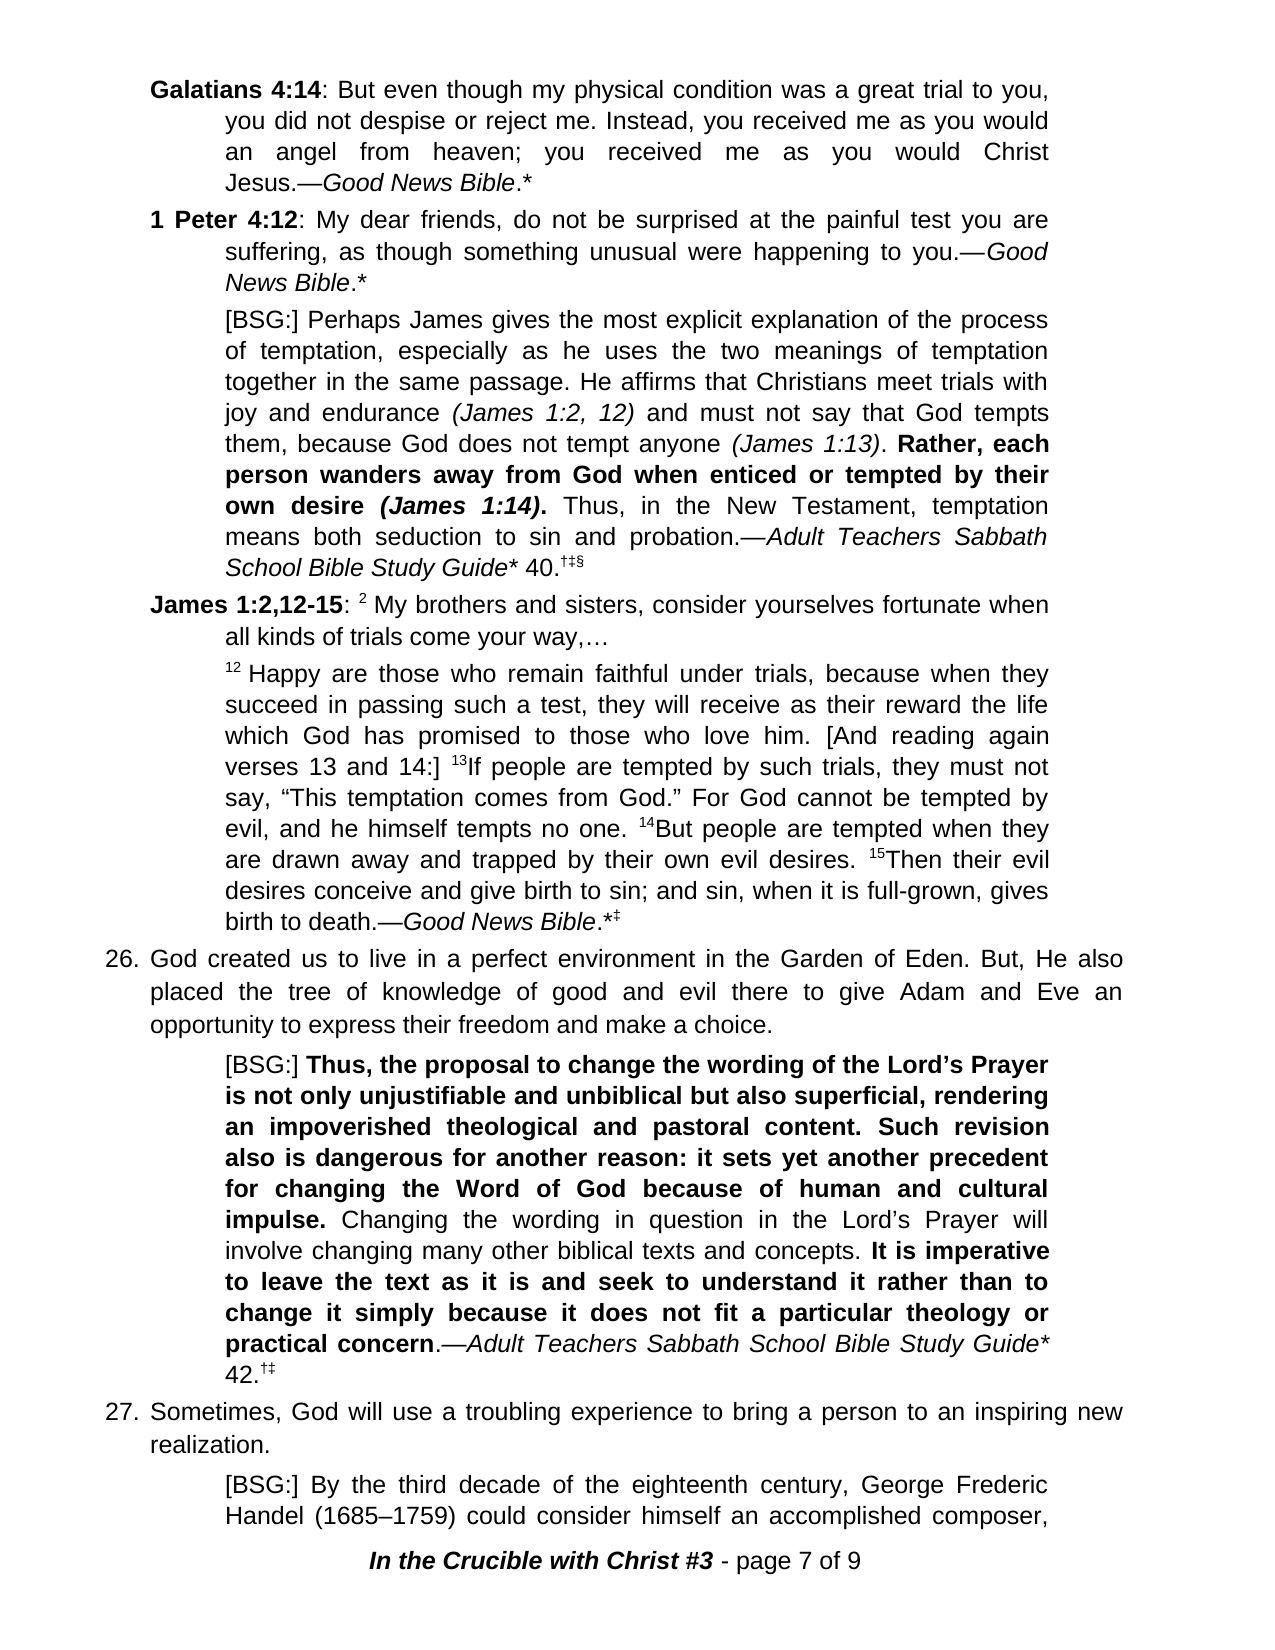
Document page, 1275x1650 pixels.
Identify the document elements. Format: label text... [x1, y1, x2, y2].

list [BSG:] Perhaps James gives the most explicit explanation of the process of temptation, especially as he uses the two meanings of temptation together in the same passage. He affirms that Christians meet trials with joy and endurance (James 1:2, 12) and must not say that God tempts them, because God does not tempt anyone (James 1:13). Rather, each person wanders away from God when enticed or tempted by their own desire (James 1:14). Thus, in the New Testament, temptation means both seduction to sin and probation.―Adult Teachers Sabbath School Bible Study Guide* 40.†‡§ [225, 305, 1050, 582]
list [225, 1470, 1050, 1529]
list God created us to live in a perfect environment in the Garden of Eden. But, He also placed the tree of knowledge of good and evil there to give Adam and Eve an opportunity to express their freedom and make a choice. [105, 944, 1125, 1039]
list James 1:2,12-15: 2 My brothers and sisters, consider yourselves fortunate when all kinds of trials come your way,… [150, 590, 1050, 650]
list Sometimes, God will use a troubling experience to bring a person to an inspiring new realization. [105, 1397, 1125, 1459]
list Galatians 4:14: But even though my physical condition was a great trial to you, you did not despise or reject me. Instead, you received me as you would an angel from heaven; you received me as you would Christ Jesus.―Good News Bible.* [150, 75, 1050, 197]
list 12 Happy are those who remain faithful under trials, because when they succeed in passing such a test, they will receive as their reward the life which God has promised to those who love him. [And reading again verses 13 and 14:] 13If people are tempted by such trials, they must not say, “This temptation comes from God.” For God cannot be tempted by evil, and he himself tempts no one. 14But people are tempted when they are drawn away and trapped by their own evil desires. 15Then their evil desires conceive and give birth to sin; and sin, when it is full-grown, gives birth to death.―Good News Bible.*‡ [225, 659, 1050, 936]
list [BSG:] Thus, the proposal to change the wording of the Lord’s Prayer is not only unjustifiable and unbiblical but also superficial, rendering an impoverished theological and pastoral content. Such revision also is dangerous for another reason: it sets yet another precedent for changing the Word of God because of human and cultural impulse. Changing the wording in question in the Lord’s Prayer will involve changing many other biblical texts and concepts. It is imperative to leave the text as it is and seek to understand it rather than to change it simply because it does not fit a particular theology or practical concern.―Adult Teachers Sabbath School Bible Study Guide* 42.†‡ [225, 1050, 1050, 1389]
list 1 Peter 4:12: My dear friends, do not be surprised at the painful test you are suffering, as though something unusual were happening to you.―Good News Bible.* [150, 205, 1050, 296]
